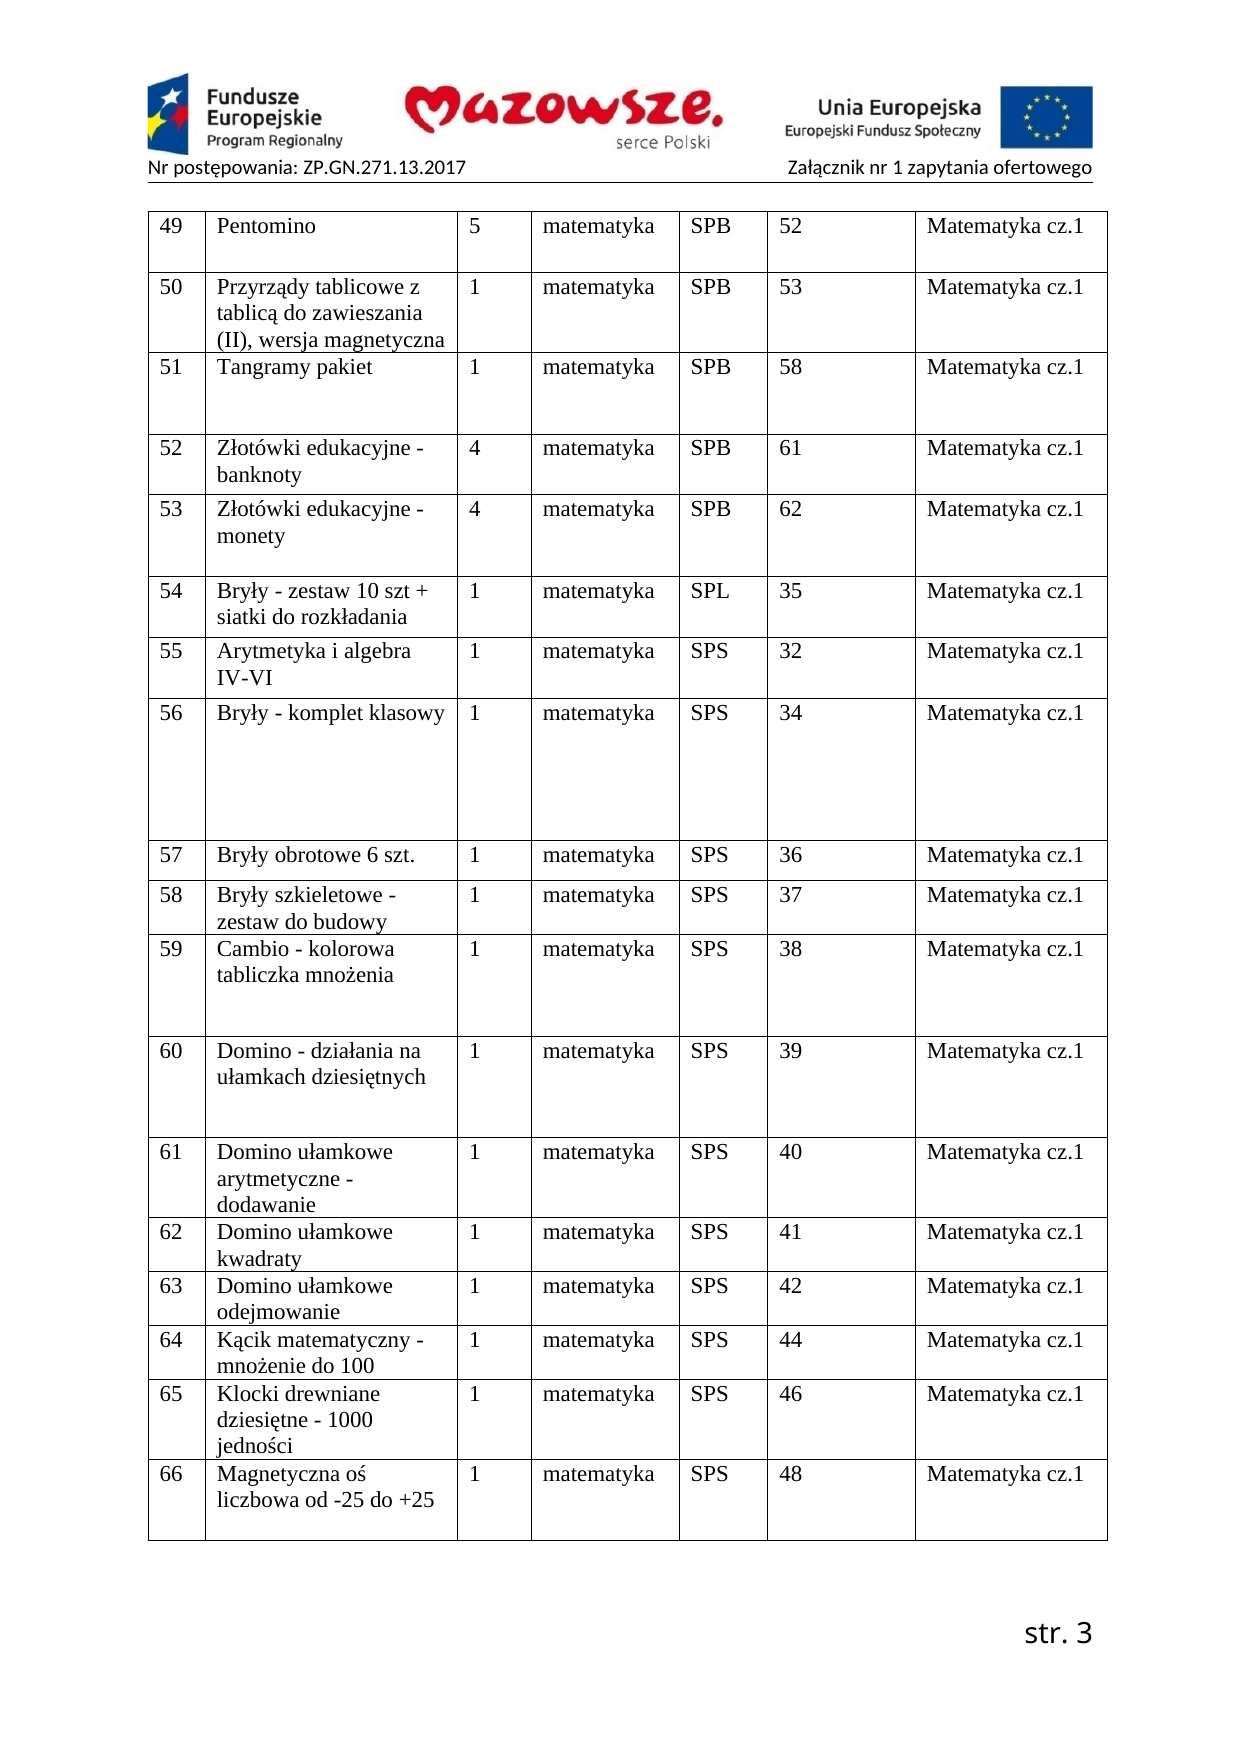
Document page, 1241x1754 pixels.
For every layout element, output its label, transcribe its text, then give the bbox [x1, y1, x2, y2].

table_cell Domino ułamkowe kwadraty [206, 1218, 457, 1271]
table_cell 57 [149, 841, 205, 880]
table_cell Złotówki edukacyjne - monety [206, 495, 457, 576]
table_cell 1 [458, 935, 531, 1036]
table_cell Domino ułamkowe odejmowanie [206, 1272, 457, 1325]
picture [147, 73, 1093, 155]
table_cell 48 [768, 1460, 915, 1540]
table_cell 52 [149, 435, 205, 494]
table_cell Matematyka cz.1 [916, 638, 1107, 697]
table_cell 58 [149, 881, 205, 934]
table_cell SPS [680, 1326, 767, 1378]
table_cell Złotówki edukacyjne - banknoty [206, 435, 457, 494]
table_cell 65 [149, 1380, 205, 1459]
table_cell 64 [149, 1326, 205, 1378]
table_cell Bryły szkieletowe - zestaw do budowy [206, 881, 457, 934]
table_cell SPS [680, 638, 767, 697]
table_cell 35 [768, 577, 915, 637]
table_cell 62 [768, 495, 915, 576]
table_cell 49 [149, 212, 205, 272]
table_cell Przyrządy tablicowe z tablicą do zawieszania (II), wersja magnetyczna [206, 273, 457, 352]
table_cell SPS [680, 1138, 767, 1217]
table_cell 1 [458, 881, 531, 934]
table_cell matematyka [532, 577, 679, 637]
table_cell Matematyka cz.1 [916, 353, 1107, 433]
table_cell matematyka [532, 273, 679, 352]
table_cell 40 [768, 1138, 915, 1217]
table_cell matematyka [532, 638, 679, 697]
table_cell 1 [458, 1037, 531, 1137]
table_cell Matematyka cz.1 [916, 841, 1107, 880]
table_cell matematyka [532, 1138, 679, 1217]
table_cell matematyka [532, 1272, 679, 1325]
table_cell matematyka [532, 1326, 679, 1378]
table_cell Matematyka cz.1 [916, 273, 1107, 352]
table_cell 36 [768, 841, 915, 880]
table_cell matematyka [532, 353, 679, 433]
table_cell SPS [680, 935, 767, 1036]
table_cell SPB [680, 273, 767, 352]
table_cell 1 [458, 1272, 531, 1325]
table_cell Domino - działania na ułamkach dziesiętnych [206, 1037, 457, 1137]
table_cell Matematyka cz.1 [916, 1272, 1107, 1325]
table_cell SPS [680, 1380, 767, 1459]
table_cell Matematyka cz.1 [916, 1460, 1107, 1540]
table_cell 4 [458, 435, 531, 494]
table_cell 1 [458, 699, 531, 840]
table_cell Matematyka cz.1 [916, 435, 1107, 494]
table_cell 62 [149, 1218, 205, 1271]
table_cell Bryły obrotowe 6 szt. [206, 841, 457, 880]
table_cell 46 [768, 1380, 915, 1459]
table_cell Matematyka cz.1 [916, 212, 1107, 272]
table_cell matematyka [532, 881, 679, 934]
table_cell matematyka [532, 1380, 679, 1459]
table_cell matematyka [532, 699, 679, 840]
table_cell 53 [149, 495, 205, 576]
table_cell SPB [680, 212, 767, 272]
table_cell Bryły - zestaw 10 szt + siatki do rozkładania [206, 577, 457, 637]
table_cell 37 [768, 881, 915, 934]
table_cell Matematyka cz.1 [916, 1326, 1107, 1378]
table_cell SPB [680, 495, 767, 576]
table_cell 58 [768, 353, 915, 433]
table_cell 1 [458, 1218, 531, 1271]
table_cell 55 [149, 638, 205, 697]
table_cell 60 [149, 1037, 205, 1137]
table_cell 34 [768, 699, 915, 840]
table_cell SPS [680, 1272, 767, 1325]
table_cell 52 [768, 212, 915, 272]
table_cell 1 [458, 353, 531, 433]
table_cell matematyka [532, 1037, 679, 1137]
table_cell Domino ułamkowe arytmetyczne - dodawanie [206, 1138, 457, 1217]
table_cell 1 [458, 1138, 531, 1217]
table_cell 1 [458, 577, 531, 637]
table_cell Matematyka cz.1 [916, 699, 1107, 840]
table_cell 53 [768, 273, 915, 352]
table_cell Matematyka cz.1 [916, 1218, 1107, 1271]
table_cell SPS [680, 881, 767, 934]
table_cell Klocki drewniane dziesiętne - 1000 jedności [206, 1380, 457, 1459]
table_cell Matematyka cz.1 [916, 1037, 1107, 1137]
table_cell Pentomino [206, 212, 457, 272]
table_cell matematyka [532, 212, 679, 272]
table_cell 1 [458, 273, 531, 352]
table_cell SPL [680, 577, 767, 637]
table_cell SPS [680, 1037, 767, 1137]
table_cell 41 [768, 1218, 915, 1271]
table_cell SPS [680, 699, 767, 840]
table_cell 1 [458, 841, 531, 880]
table_cell matematyka [532, 935, 679, 1036]
table_cell 63 [149, 1272, 205, 1325]
table_cell matematyka [532, 841, 679, 880]
table_cell Matematyka cz.1 [916, 935, 1107, 1036]
table_cell matematyka [532, 1218, 679, 1271]
table_cell 42 [768, 1272, 915, 1325]
table_cell Matematyka cz.1 [916, 1380, 1107, 1459]
table_cell Cambio - kolorowa tabliczka mnożenia [206, 935, 457, 1036]
table_cell SPS [680, 1460, 767, 1540]
table_cell matematyka [532, 1460, 679, 1540]
table_cell 61 [149, 1138, 205, 1217]
table_cell 1 [458, 638, 531, 697]
table_cell 61 [768, 435, 915, 494]
table_cell matematyka [532, 495, 679, 576]
table_cell 1 [458, 1380, 531, 1459]
table_cell SPS [680, 841, 767, 880]
table_cell 32 [768, 638, 915, 697]
table_cell 1 [458, 1460, 531, 1540]
table_cell Bryły - komplet klasowy [206, 699, 457, 840]
table_cell 44 [768, 1326, 915, 1378]
table_cell Matematyka cz.1 [916, 1138, 1107, 1217]
table_cell SPB [680, 353, 767, 433]
table_cell Magnetyczna oś liczbowa od -25 do +25 [206, 1460, 457, 1540]
table_cell Matematyka cz.1 [916, 881, 1107, 934]
table_cell Matematyka cz.1 [916, 577, 1107, 637]
table_cell Kącik matematyczny - mnożenie do 100 [206, 1326, 457, 1378]
table_cell 59 [149, 935, 205, 1036]
table_cell Matematyka cz.1 [916, 495, 1107, 576]
table_cell 56 [149, 699, 205, 840]
table_cell 38 [768, 935, 915, 1036]
table_cell Tangramy pakiet [206, 353, 457, 433]
table_cell 39 [768, 1037, 915, 1137]
table_cell SPB [680, 435, 767, 494]
table_cell 51 [149, 353, 205, 433]
table_cell 5 [458, 212, 531, 272]
table_cell 4 [458, 495, 531, 576]
table_cell 1 [458, 1326, 531, 1378]
table_cell Arytmetyka i algebra IV-VI [206, 638, 457, 697]
table_cell SPS [680, 1218, 767, 1271]
table_cell 66 [149, 1460, 205, 1540]
table_cell 50 [149, 273, 205, 352]
table_cell 54 [149, 577, 205, 637]
table_cell matematyka [532, 435, 679, 494]
